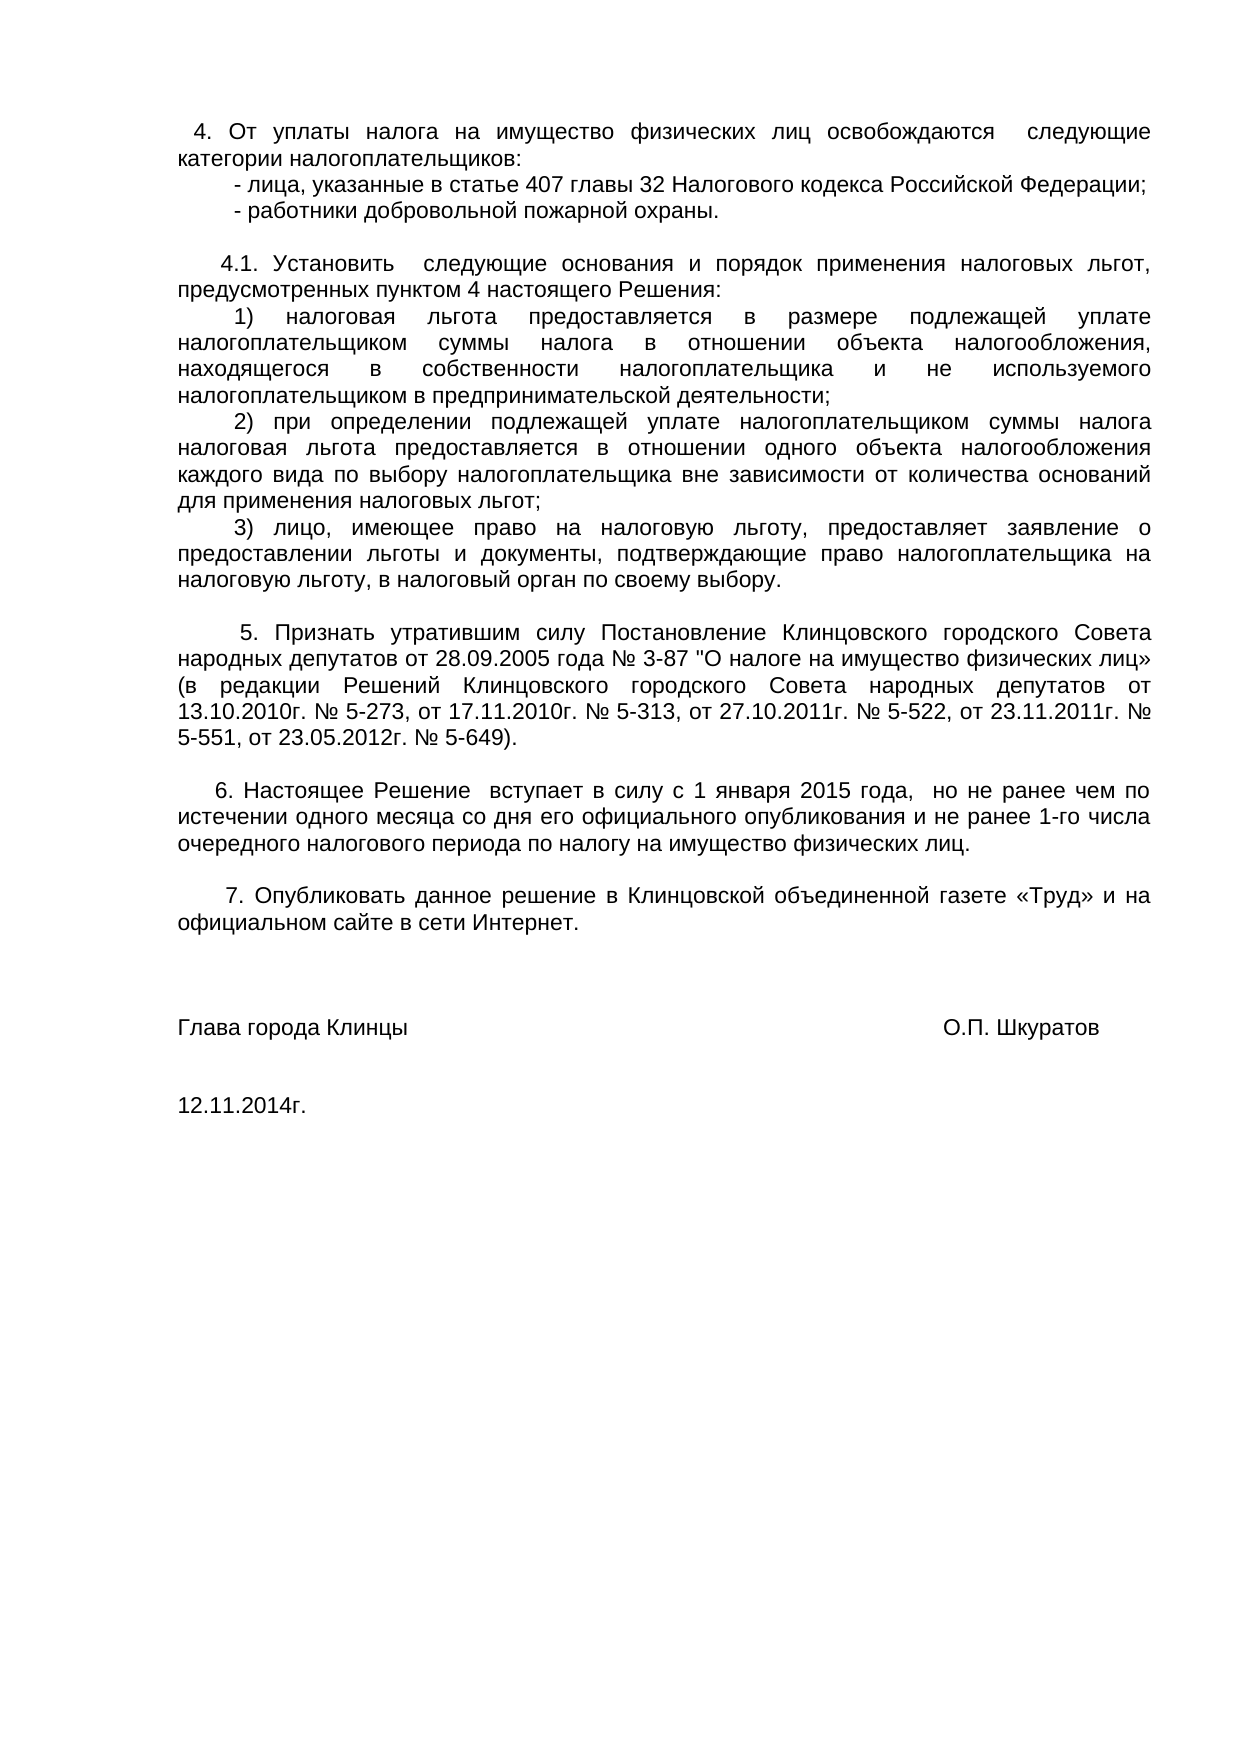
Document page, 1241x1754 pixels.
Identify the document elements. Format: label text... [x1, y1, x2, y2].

text 5. Признать утратившим силу Постановление Клинцовского городского Совета народных депутатов от 28.09.2005 года № 3-87 "О налоге на имущество физических лиц» (в редакции Решений Клинцовского городского Совета народных депутатов от 13.10.2010г. № 5-273, от 17.11.2010г. № 5-313, от 27.10.2011г. № 5-522, от 23.11.2011г. № 5-551, от 23.05.2012г. № 5-649). [177, 619, 1152, 751]
text 7. Опубликовать данное решение в Клинцовской объединенной газете «Труд» и на официальном сайте в сети Интернет. [177, 882, 1152, 935]
text 3) лицо, имеющее право на налоговую льготу, предоставляет заявление о предоставлении льготы и документы, подтверждающие право налогоплательщика на налоговую льготу, в налоговый орган по своему выбору. [177, 513, 1152, 592]
text 12.11.2014г. [177, 1092, 1152, 1118]
text 2) при определении подлежащей уплате налогоплательщиком суммы налога налоговая льгота предоставляется в отношении одного объекта налогообложения каждого вида по выбору налогоплательщика вне зависимости от количества оснований для применения налоговых льгот; [177, 408, 1152, 513]
text 1) налоговая льгота предоставляется в размере подлежащей уплате налогоплательщиком суммы налога в отношении объекта налогообложения, находящегося в собственности налогоплательщика и не используемого налогоплательщиком в предпринимательской деятельности; [177, 303, 1152, 408]
text - работники добровольной пожарной охраны. [177, 197, 1152, 223]
text 6. Настоящее Решение вступает в силу с 1 января 2015 года, но не ранее чем по истечении одного месяца со дня его официального опубликования и не ранее 1-го числа очередного налогового периода по налогу на имущество физических лиц. [177, 777, 1152, 856]
text - лица, указанные в статье 407 главы 32 Налогового кодекса Российской Федерации; [177, 171, 1152, 197]
text Глава города Клинцы О.П. Шкуратов [177, 1014, 1152, 1041]
text 4. От уплаты налога на имущество физических лиц освобождаются следующие категории налогоплательщиков: [177, 118, 1152, 171]
text 4.1. Установить следующие основания и порядок применения налоговых льгот, предусмотренных пунктом 4 настоящего Решения: [177, 250, 1152, 303]
